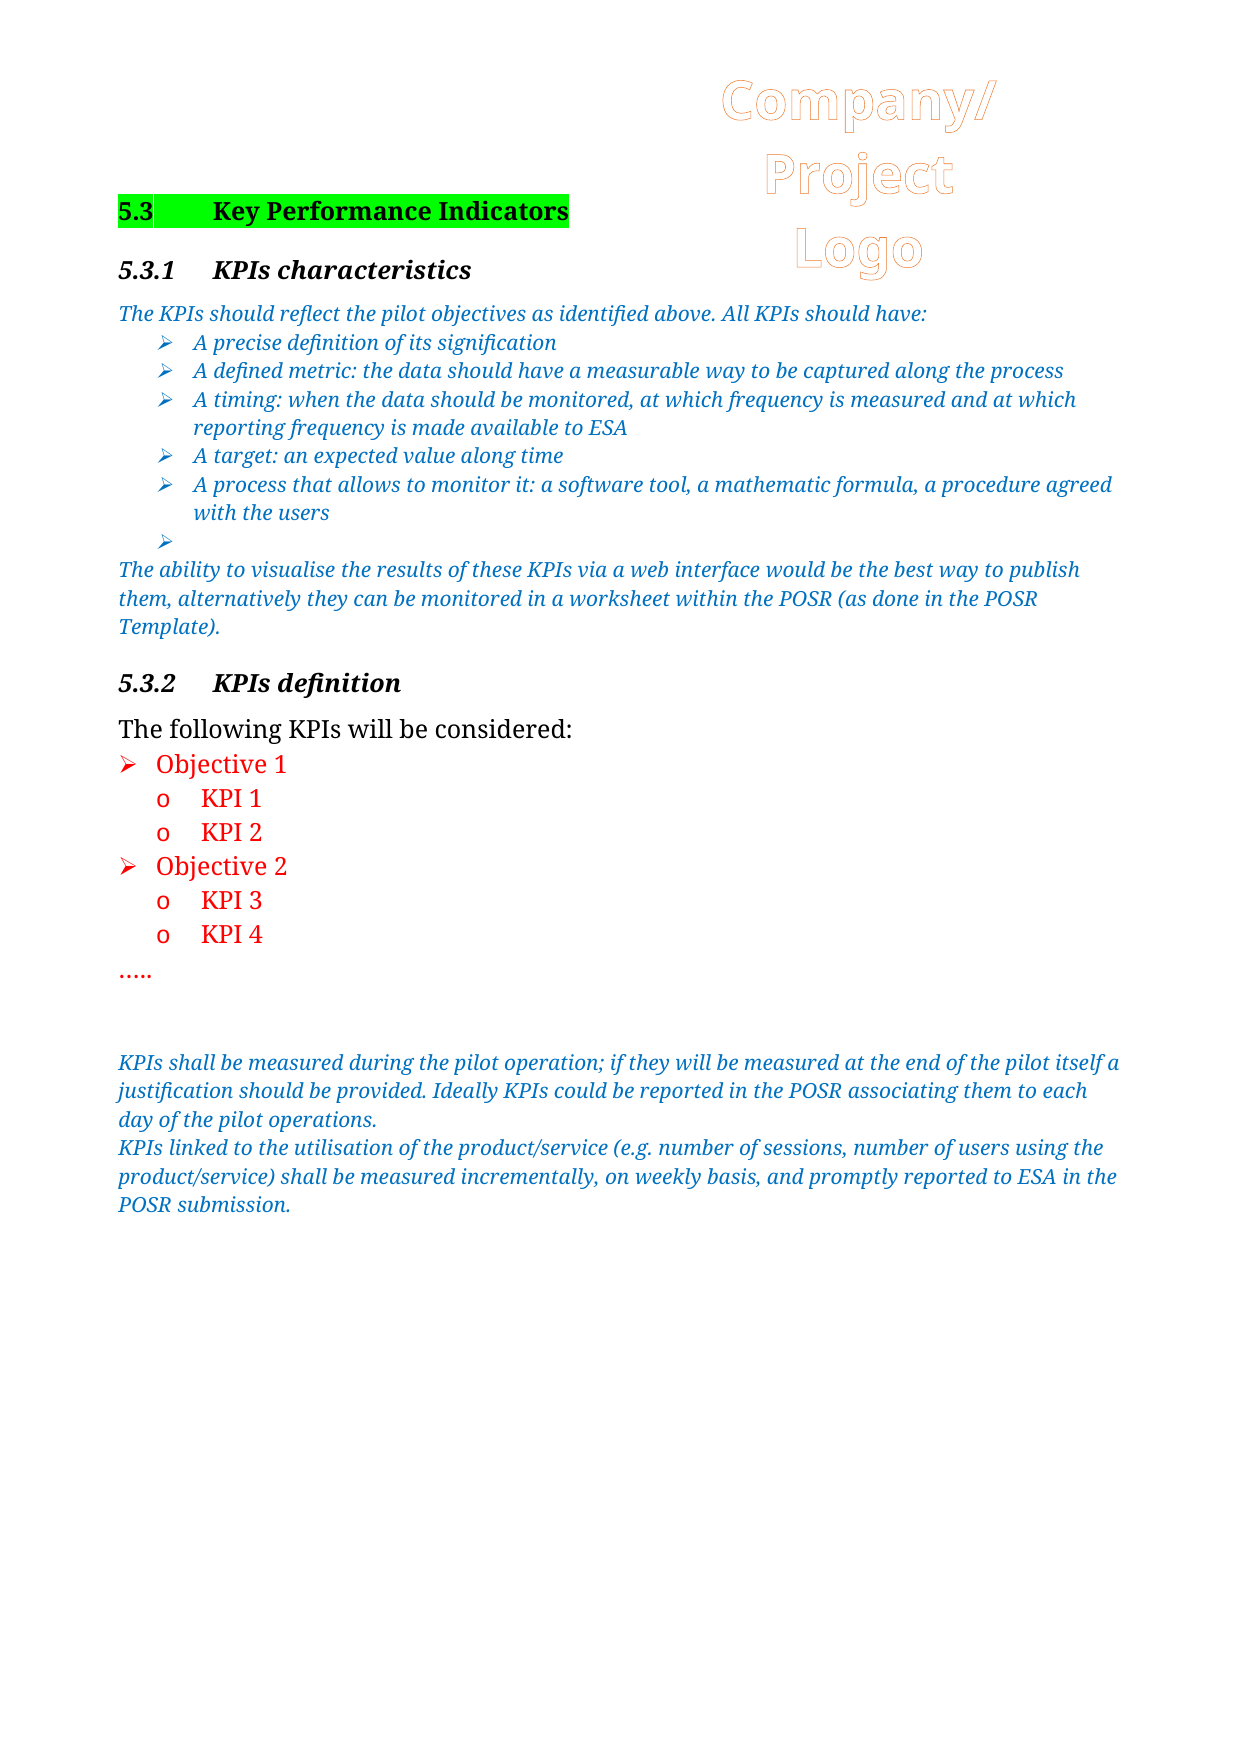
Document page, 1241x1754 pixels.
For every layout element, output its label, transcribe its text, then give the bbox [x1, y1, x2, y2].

text The ability to visualise the results of these KPIs via a web interface would be the best way to publish them, alternatively they can be monitored in a worksheet within the POSR (as done in the POSR Template). [118, 555, 1125, 641]
list A target: an expected value along time [156, 442, 1125, 470]
text KPIs linked to the utilisation of the product/service (e.g. number of sessions, number of users using the product/service) shall be measured incrementally, on weekly basis, and promptly reported to ESA in the POSR submission. [118, 1133, 1125, 1219]
list KPI 4 [156, 917, 1125, 951]
text ….. [118, 951, 1125, 986]
list Objective 1 [118, 746, 1125, 780]
list Objective 2 [118, 849, 1125, 883]
subtitle KPIs characteristics [118, 253, 1125, 287]
text The KPIs should reflect the pilot objectives as identified above. All KPIs should have: [118, 299, 1125, 328]
list A timing: when the data should be monitored, at which frequency is measured and at which reporting frequency is made available to ESA [156, 385, 1125, 442]
list A precise definition of its signification [156, 328, 1125, 356]
subtitle Key Performance Indicators [569, 194, 1125, 228]
list KPI 1 [156, 780, 1125, 814]
text KPIs shall be measured during the pilot operation; if they will be measured at the end of the pilot itself a justification should be provided. Ideally KPIs could be reported in the POSR associating them to each day of the pilot operations. [118, 1048, 1125, 1133]
list KPI 2 [156, 814, 1125, 849]
subtitle KPIs definition [118, 666, 1125, 700]
list KPI 3 [156, 883, 1125, 917]
list A process that allows to monitor it: a software tool, a mathematic formula, a procedure agreed with the users [156, 470, 1125, 527]
text The following KPIs will be considered: [118, 712, 1125, 746]
list A defined metric: the data should have a measurable way to be captured along the process [156, 356, 1125, 385]
